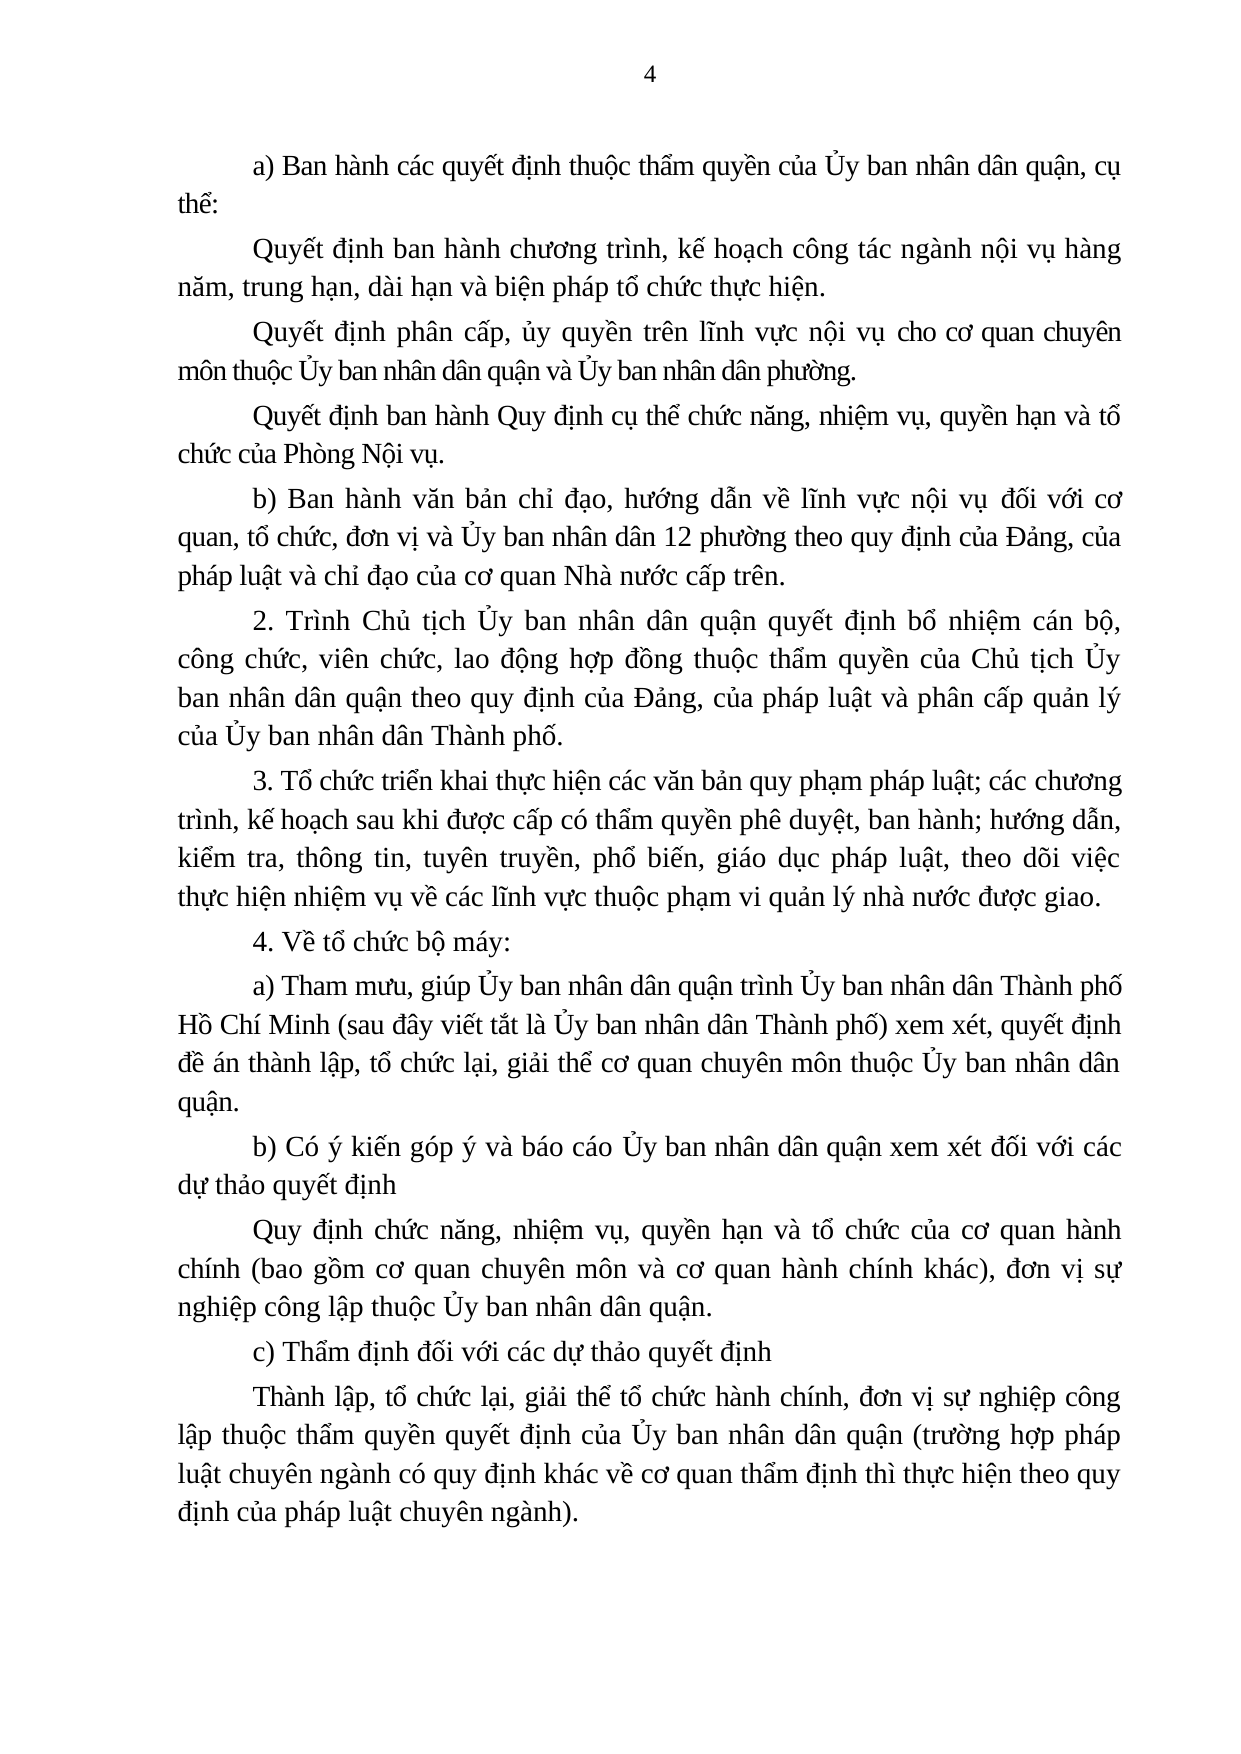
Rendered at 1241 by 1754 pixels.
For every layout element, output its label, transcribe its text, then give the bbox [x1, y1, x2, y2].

text 3. Tổ chức triển khai thực hiện các văn bản quy phạm pháp luật; các chương trình, kế hoạch sau khi được cấp có thẩm quyền phê duyệt, ban hành; hướng dẫn, kiểm tra, thông tin, tuyên truyền, phổ biến, giáo dục pháp luật, theo dõi việc thực hiện nhiệm vụ về các lĩnh vực thuộc phạm vi quản lý nhà nước được giao. [177, 763, 1122, 912]
text a) Ban hành các quyết định thuộc thẩm quyền của Ủy ban nhân dân quận, cụ thể: [177, 148, 1122, 220]
text Quyết định ban hành Quy định cụ thể chức năng, nhiệm vụ, quyền hạn và tổ chức của Phòng Nội vụ. [177, 398, 1122, 470]
text b) Ban hành văn bản chỉ đạo, hướng dẫn về lĩnh vực nội vụ đối với cơ quan, tổ chức, đơn vị và Ủy ban nhân dân 12 phường theo quy định của Đảng, của pháp luật và chỉ đạo của cơ quan Nhà nước cấp trên. [177, 481, 1122, 592]
text Thành lập, tổ chức lại, giải thể tổ chức hành chính, đơn vị sự nghiệp công lập thuộc thẩm quyền quyết định của Ủy ban nhân dân quận (trường hợp pháp luật chuyên ngành có quy định khác về cơ quan thẩm định thì thực hiện theo quy định của pháp luật chuyên ngành). [177, 1379, 1122, 1528]
text Quyết định phân cấp, ủy quyền trên lĩnh vực nội vụ cho cơ quan chuyên môn thuộc Ủy ban nhân dân quận và Ủy ban nhân dân phường. [177, 314, 1122, 386]
text b) Có ý kiến góp ý và báo cáo Ủy ban nhân dân quận xem xét đối với các dự thảo quyết định [177, 1129, 1122, 1201]
text 2. Trình Chủ tịch Ủy ban nhân dân quận quyết định bổ nhiệm cán bộ, công chức, viên chức, lao động hợp đồng thuộc thẩm quyền của Chủ tịch Ủy ban nhân dân quận theo quy định của Đảng, của pháp luật và phân cấp quản lý của Ủy ban nhân dân Thành phố. [177, 603, 1122, 752]
text Quy định chức năng, nhiệm vụ, quyền hạn và tổ chức của cơ quan hành chính (bao gồm cơ quan chuyên môn và cơ quan hành chính khác), đơn vị sự nghiệp công lập thuộc Ủy ban nhân dân quận. [177, 1212, 1122, 1323]
text c) Thẩm định đối với các dự thảo quyết định [177, 1334, 1122, 1368]
text Quyết định ban hành chương trình, kế hoạch công tác ngành nội vụ hàng năm, trung hạn, dài hạn và biện pháp tổ chức thực hiện. [177, 231, 1122, 303]
text 4. Về tổ chức bộ máy: [177, 924, 1122, 957]
text a) Tham mưu, giúp Ủy ban nhân dân quận trình Ủy ban nhân dân Thành phố Hồ Chí Minh (sau đây viết tắt là Ủy ban nhân dân Thành phố) xem xét, quyết định đề án thành lập, tổ chức lại, giải thể cơ quan chuyên môn thuộc Ủy ban nhân dân quận. [177, 968, 1122, 1118]
